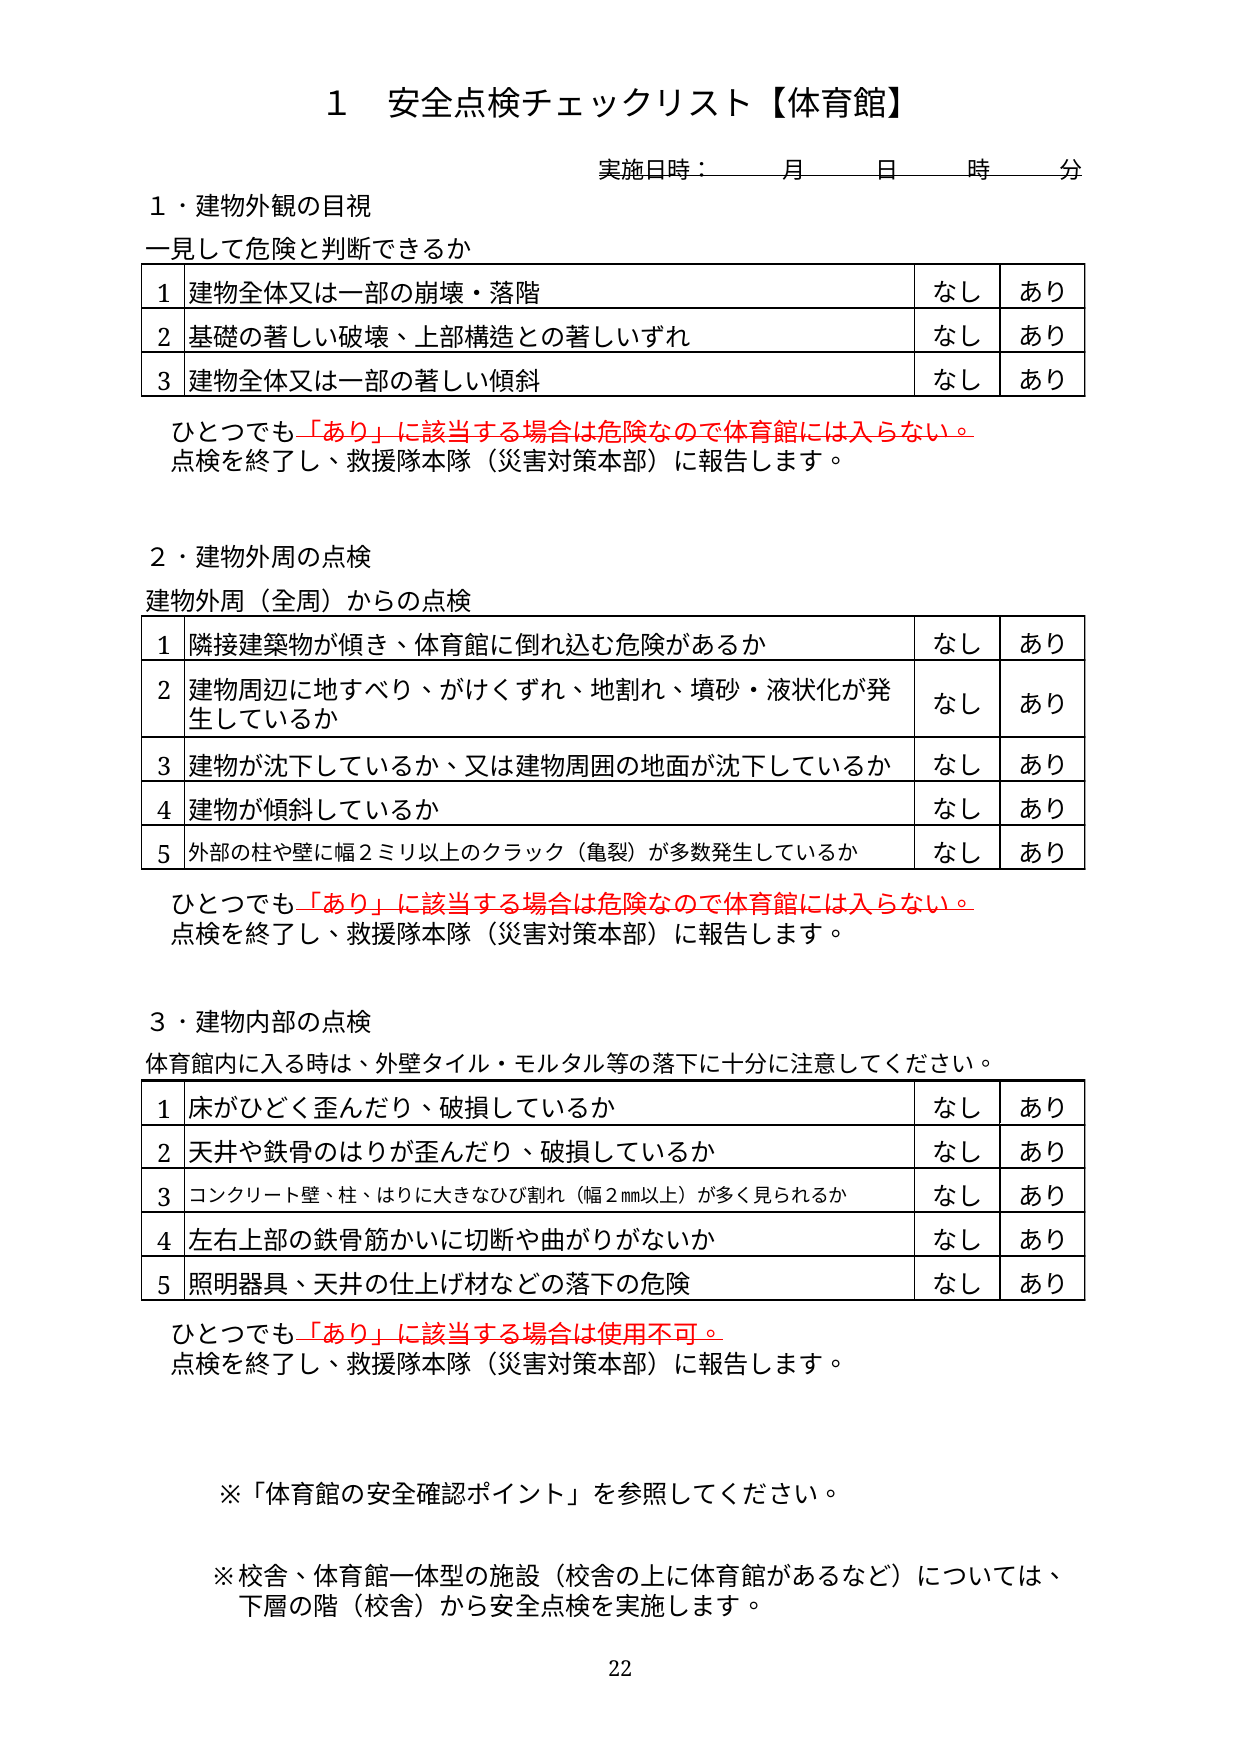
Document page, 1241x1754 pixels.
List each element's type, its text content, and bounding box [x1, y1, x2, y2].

subtitle １ 安全点検チェックリスト【体育館】 [75, 77, 1165, 125]
